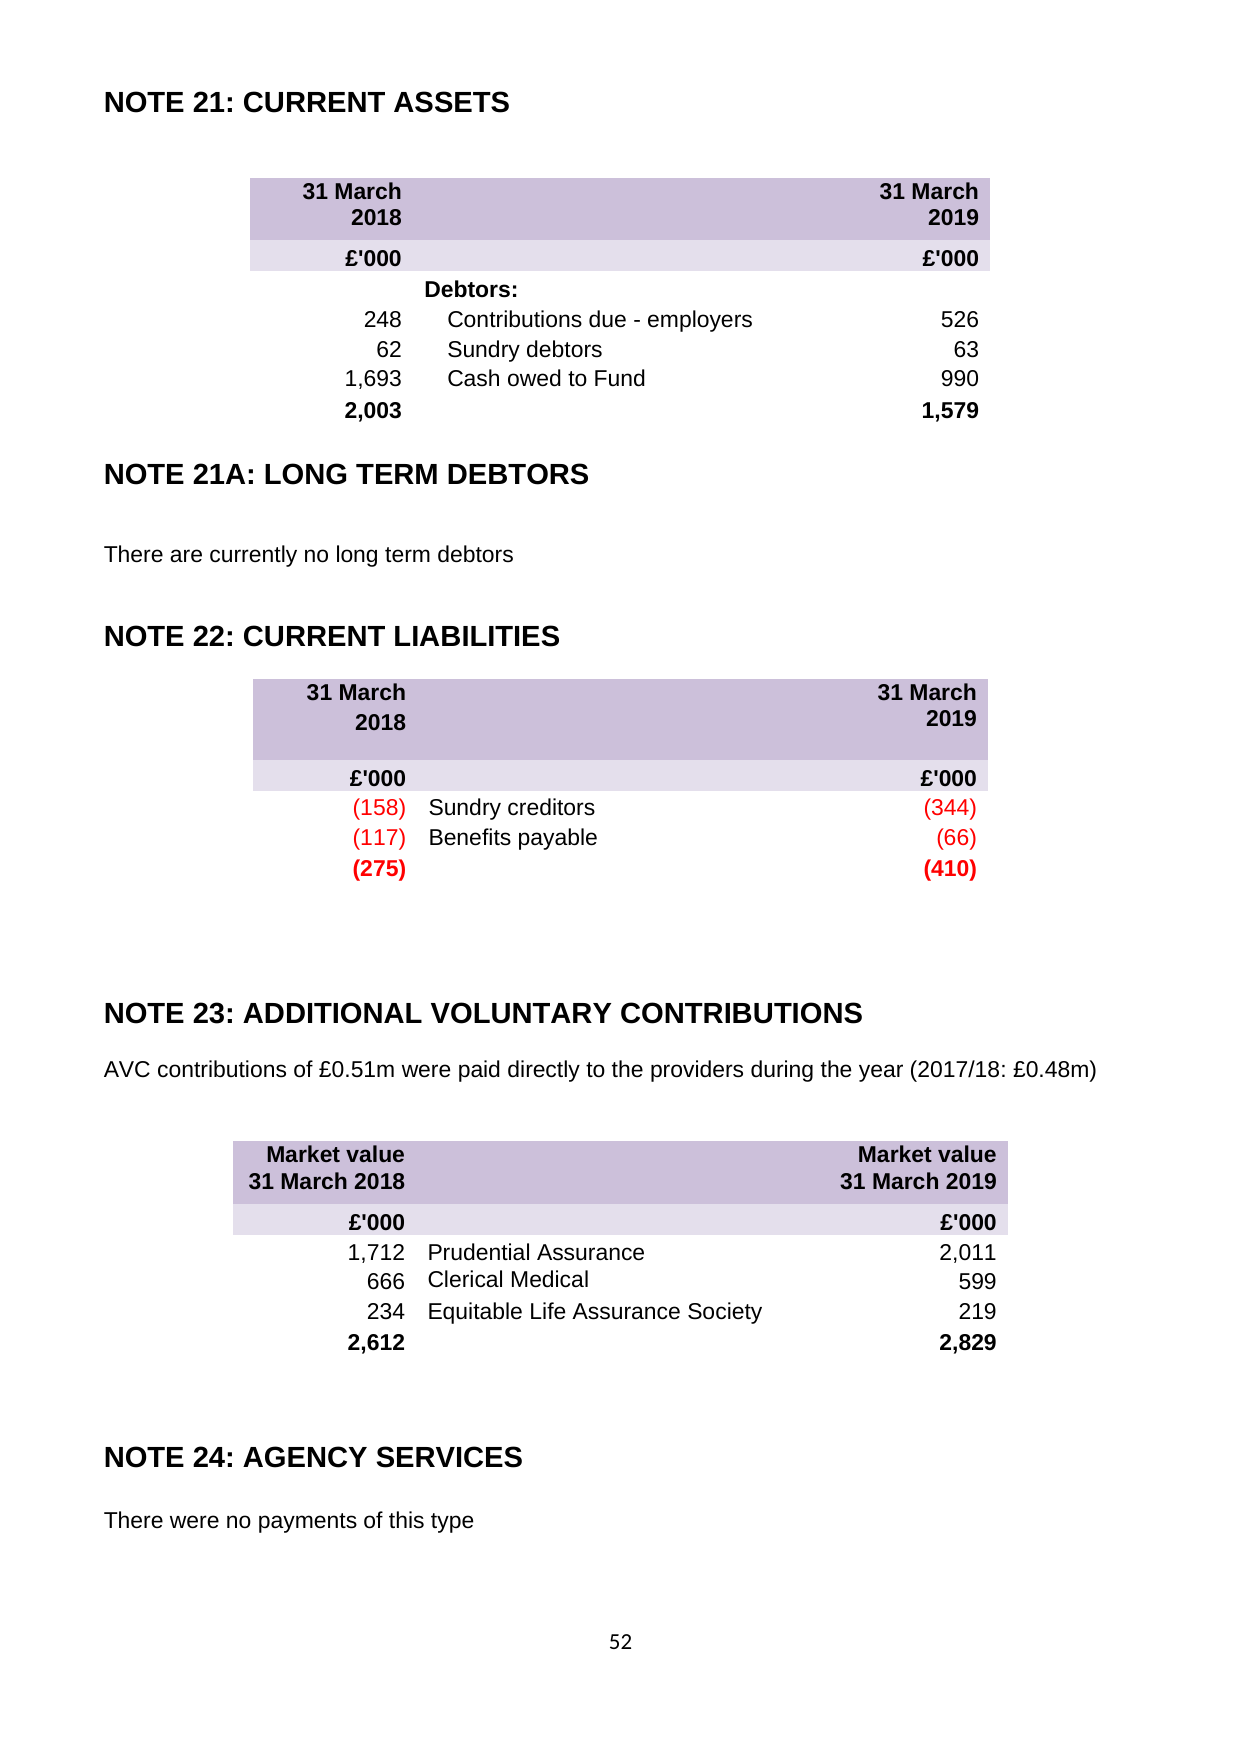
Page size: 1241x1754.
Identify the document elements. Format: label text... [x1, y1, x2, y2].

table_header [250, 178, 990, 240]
text NOTE 24: AGENCY SERVICES [103, 1440, 1137, 1474]
text There are currently no long term debtors [103, 541, 1137, 568]
text NOTE 22: CURRENT LIABILITIES [103, 619, 1137, 653]
text NOTE 21A: LONG TERM DEBTORS [103, 457, 1137, 491]
text NOTE 23: ADDITIONAL VOLUNTARY CONTRIBUTIONS [103, 996, 1137, 1029]
text NOTE 21: CURRENT ASSETS [103, 84, 1137, 118]
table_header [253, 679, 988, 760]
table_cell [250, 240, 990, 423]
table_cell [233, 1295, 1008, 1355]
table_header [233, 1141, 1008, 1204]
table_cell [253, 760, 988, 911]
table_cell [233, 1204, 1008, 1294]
text There were no payments of this type [103, 1507, 1137, 1534]
text AVC contributions of £0.51m were paid directly to the providers during the year (2017/18: £0.48m) [103, 1056, 1137, 1082]
